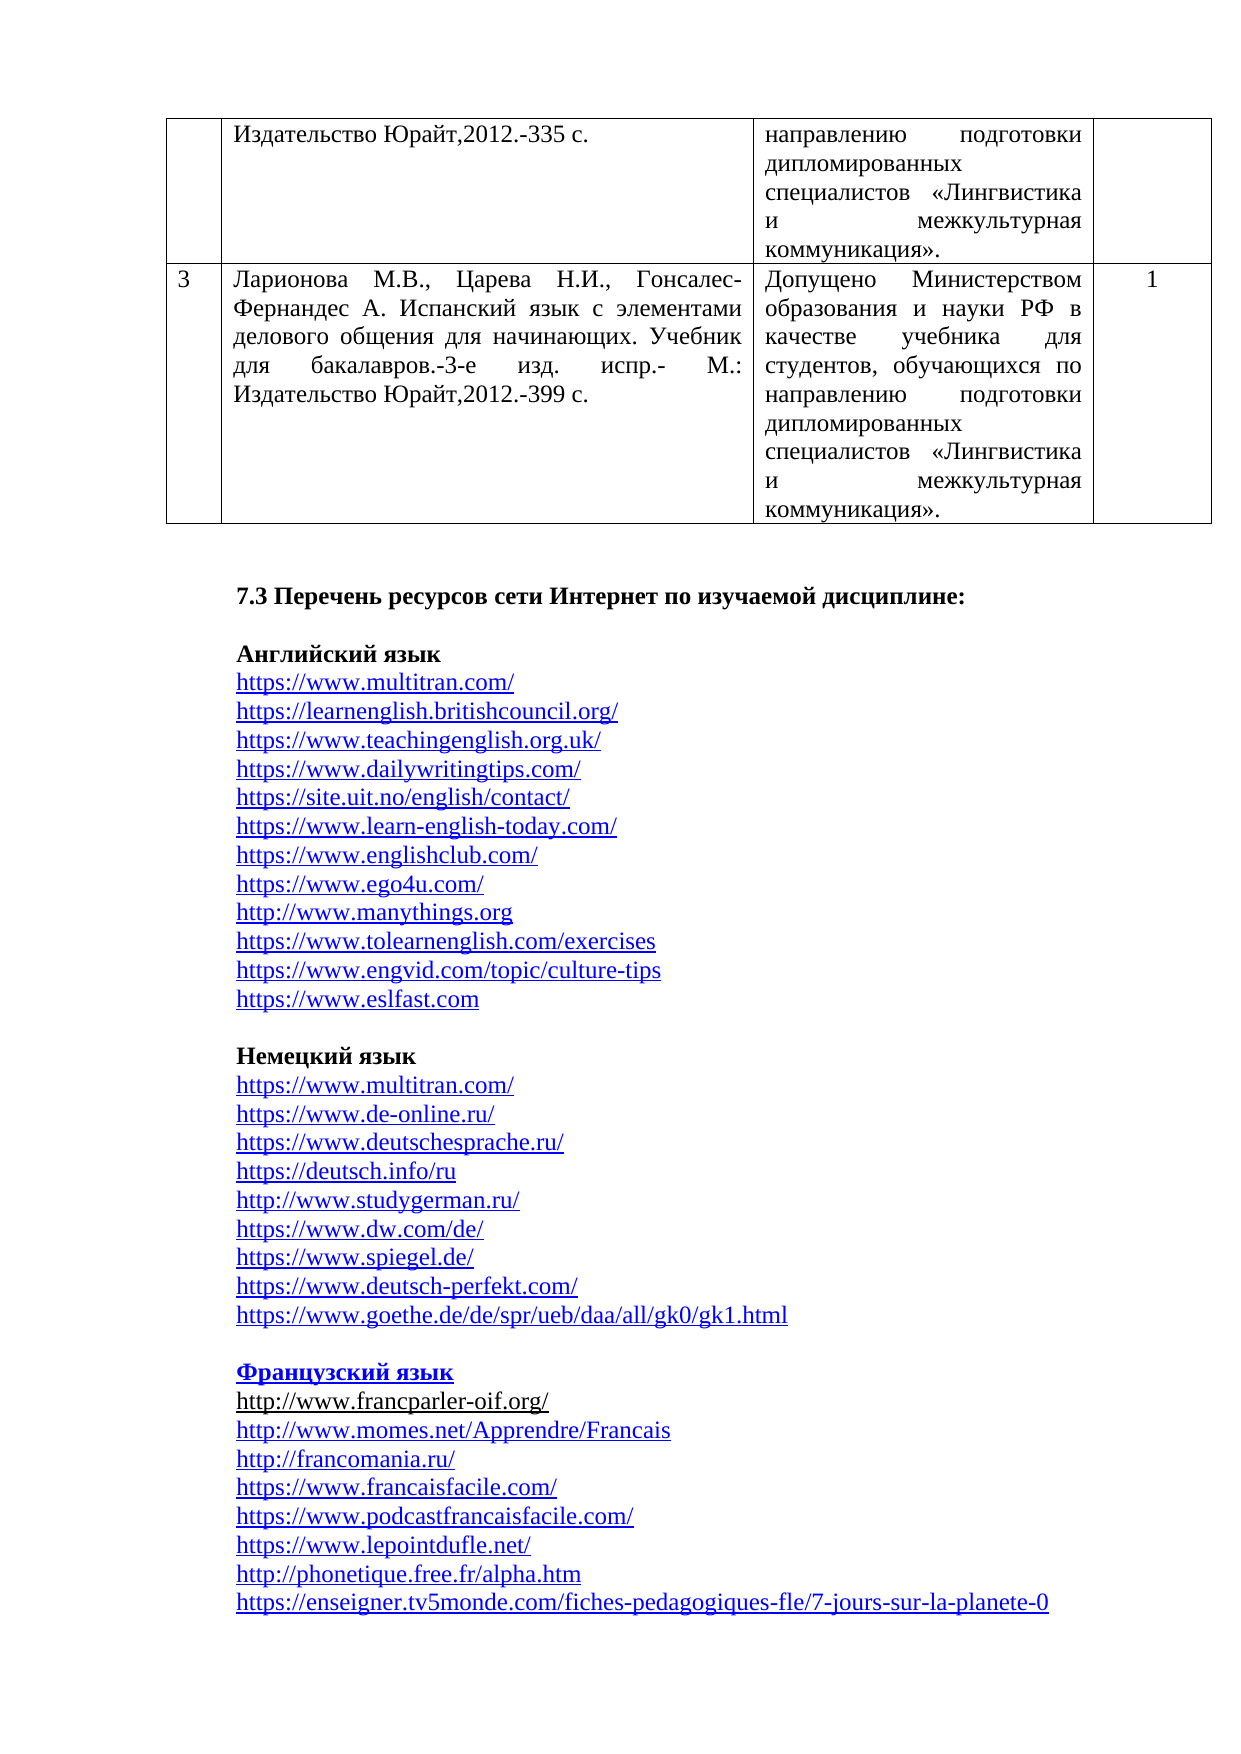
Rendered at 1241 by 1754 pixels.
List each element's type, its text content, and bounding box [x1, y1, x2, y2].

text https://learnenglish.britishcouncil.org/ [177, 696, 1152, 725]
text https://www.spiegel.de/ [177, 1242, 1152, 1271]
text https://site.uit.no/english/contact/ [177, 782, 1152, 811]
text https://www.dailywritingtips.com/ [177, 754, 1152, 782]
text https://www.de-online.ru/ [177, 1099, 1152, 1127]
table_cell Ларионова М.В., Царева Н.И., Гонсалес-Фернандес А. Испанский язык с элементами делового общения для начинающих. Учебник для бакалавров.-3-е изд. испр.- М.: Издательство Юрайт,2012.-399 с. [222, 264, 753, 523]
text https://www.deutsch-perfekt.com/ [177, 1271, 1152, 1300]
text http://www.francparler-oif.org/ [177, 1386, 1152, 1415]
text https://www.lepointdufle.net/ [177, 1530, 1152, 1559]
text https://www.francaisfacile.com/ [177, 1472, 1152, 1501]
text https://www.learn-english-today.com/ [177, 811, 1152, 840]
text Немецкий язык [177, 1041, 1152, 1070]
text Французский язык [177, 1357, 1152, 1386]
text https://www.dw.com/de/ [177, 1214, 1152, 1242]
text https://www.englishclub.com/ [177, 840, 1152, 869]
text Английский язык [177, 639, 1152, 667]
table_cell 1 [1094, 264, 1211, 523]
text https://www.multitran.com/ [177, 1070, 1152, 1099]
text https://www.deutschesprache.ru/ [177, 1127, 1152, 1156]
text http://www.studygerman.ru/ [177, 1185, 1152, 1214]
text https://www.podcastfrancaisfacile.com/ [177, 1501, 1152, 1530]
text https://www.teachingenglish.org.uk/ [177, 725, 1152, 754]
text http://francomania.ru/ [177, 1444, 1152, 1472]
text https://www.ego4u.com/ [177, 869, 1152, 897]
text https://www.eslfast.com [177, 984, 1152, 1012]
text https://www.multitran.com/ [177, 667, 1152, 696]
text https://deutsch.info/ru [177, 1156, 1152, 1185]
table_cell 2 [167, 119, 221, 263]
text https://enseigner.tv5monde.com/fiches-pedagogiques-fle/7-jours-sur-la-planete-0 [177, 1587, 1152, 1616]
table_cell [754, 119, 1093, 263]
text http://www.momes.net/Apprendre/Francais [177, 1415, 1152, 1444]
table_cell 1 [1094, 119, 1211, 263]
text 7.3 Перечень ресурсов сети Интернет по изучаемой дисциплине: [177, 581, 1152, 610]
text https://www.tolearnenglish.com/exercises [177, 926, 1152, 955]
text https://www.engvid.com/topic/culture-tips [177, 955, 1152, 984]
table_cell 3 [167, 264, 221, 523]
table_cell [222, 119, 753, 263]
text https://www.goethe.de/de/spr/ueb/daa/all/gk0/gk1.html [177, 1300, 1152, 1329]
text http://www.manythings.org [177, 897, 1152, 926]
text http://phonetique.free.fr/alpha.htm [177, 1559, 1152, 1587]
